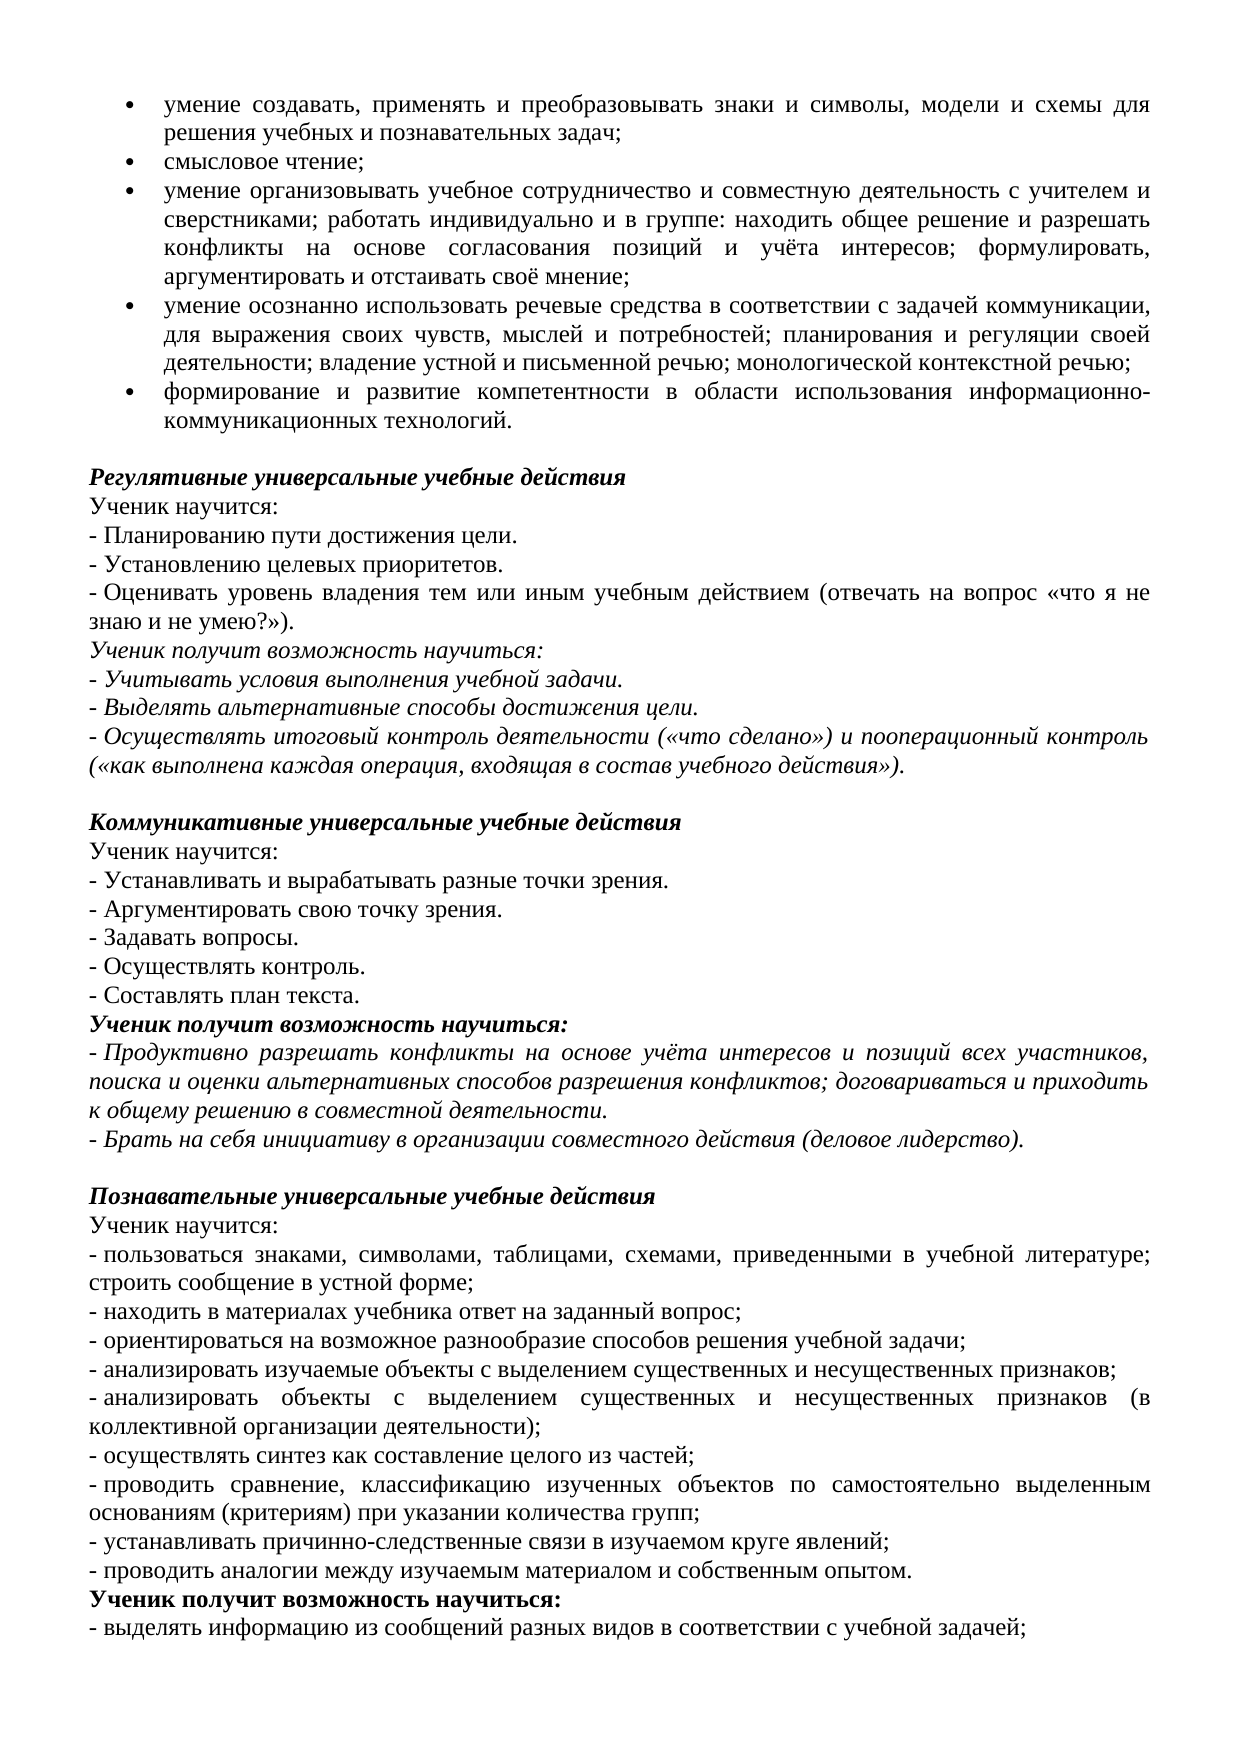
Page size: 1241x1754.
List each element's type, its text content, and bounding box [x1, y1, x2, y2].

text Регулятивные универсальные учебные действия [89, 462, 1152, 491]
text - проводить сравнение, классификацию изученных объектов по самостоятельно выделенным основаниям (критериям) при указании количества групп; [89, 1469, 1152, 1526]
text Ученик научится: [89, 836, 1152, 865]
text - Планированию пути достижения цели. [89, 520, 1152, 549]
text - Устанавливать и вырабатывать разные точки зрения. [89, 865, 1152, 894]
text Ученик научится: [89, 491, 1152, 520]
text Ученик получит возможность научиться: [89, 1584, 1152, 1612]
list умение создавать, применять и преобразовывать знаки и символы, модели и схемы для решения учебных и познавательных задач; [126, 89, 1152, 146]
list умение организовывать учебное сотрудничество и совместную деятельность с учителем и сверстниками; работать индивидуально и в группе: находить общее решение и разрешать конфликты на основе согласования позиций и учёта интересов; формулировать, аргументировать и отстаивать своё мнение; [126, 175, 1152, 290]
text - Задавать вопросы. [89, 922, 1152, 951]
text Ученик получит возможность научиться: [89, 635, 1152, 664]
text - Установлению целевых приоритетов. [89, 549, 1152, 577]
list смысловое чтение; [126, 146, 1152, 175]
text - осуществлять синтез как составление целого из частей; [89, 1440, 1152, 1469]
text - Учитывать условия выполнения учебной задачи. [89, 664, 1152, 692]
text - выделять информацию из сообщений разных видов в соответствии с учебной задачей; [89, 1612, 1152, 1641]
text - проводить аналогии между изучаемым материалом и собственным опытом. [89, 1555, 1152, 1584]
text - Осуществлять итоговый контроль деятельности («что сделано») и пооперационный контроль («как выполнена каждая операция, входящая в состав учебного действия»). [89, 721, 1152, 779]
text - Составлять план текста. [89, 980, 1152, 1009]
text - пользоваться знаками, символами, таблицами, схемами, приведенными в учебной литературе; строить сообщение в устной форме; [89, 1239, 1152, 1296]
text Коммуникативные универсальные учебные действия [89, 807, 1152, 836]
text - анализировать объекты с выделением существенных и несущественных признаков (в коллективной организации деятельности); [89, 1382, 1152, 1440]
text Познавательные универсальные учебные действия [89, 1181, 1152, 1210]
text - Осуществлять контроль. [89, 951, 1152, 980]
text Ученик получит возможность научиться: [89, 1009, 1152, 1037]
text - анализировать изучаемые объекты с выделением существенных и несущественных признаков; [89, 1354, 1152, 1382]
text - находить в материалах учебника ответ на заданный вопрос; [89, 1296, 1152, 1325]
text - Оценивать уровень владения тем или иным учебным действием (отвечать на вопрос «что я не знаю и не умею?»). [89, 577, 1152, 635]
list умение осознанно использовать речевые средства в соответствии с задачей коммуникации, для выражения своих чувств, мыслей и потребностей; планирования и регуляции своей деятельности; владение устной и письменной речью; монологической контекстной речью; [126, 290, 1152, 376]
text Ученик научится: [89, 1210, 1152, 1239]
text - Продуктивно разрешать конфликты на основе учёта интересов и позиций всех участников, поиска и оценки альтернативных способов разрешения конфликтов; договариваться и приходить к общему решению в совместной деятельности. [89, 1037, 1152, 1124]
text - Аргументировать свою точку зрения. [89, 894, 1152, 922]
list формирование и развитие компетентности в области использования информационно-коммуникационных технологий. [126, 376, 1152, 434]
text - ориентироваться на возможное разнообразие способов решения учебной задачи; [89, 1325, 1152, 1354]
text - Брать на себя инициативу в организации совместного действия (деловое лидерство). [89, 1124, 1152, 1152]
text - Выделять альтернативные способы достижения цели. [89, 692, 1152, 721]
text - устанавливать причинно-следственные связи в изучаемом круге явлений; [89, 1526, 1152, 1555]
